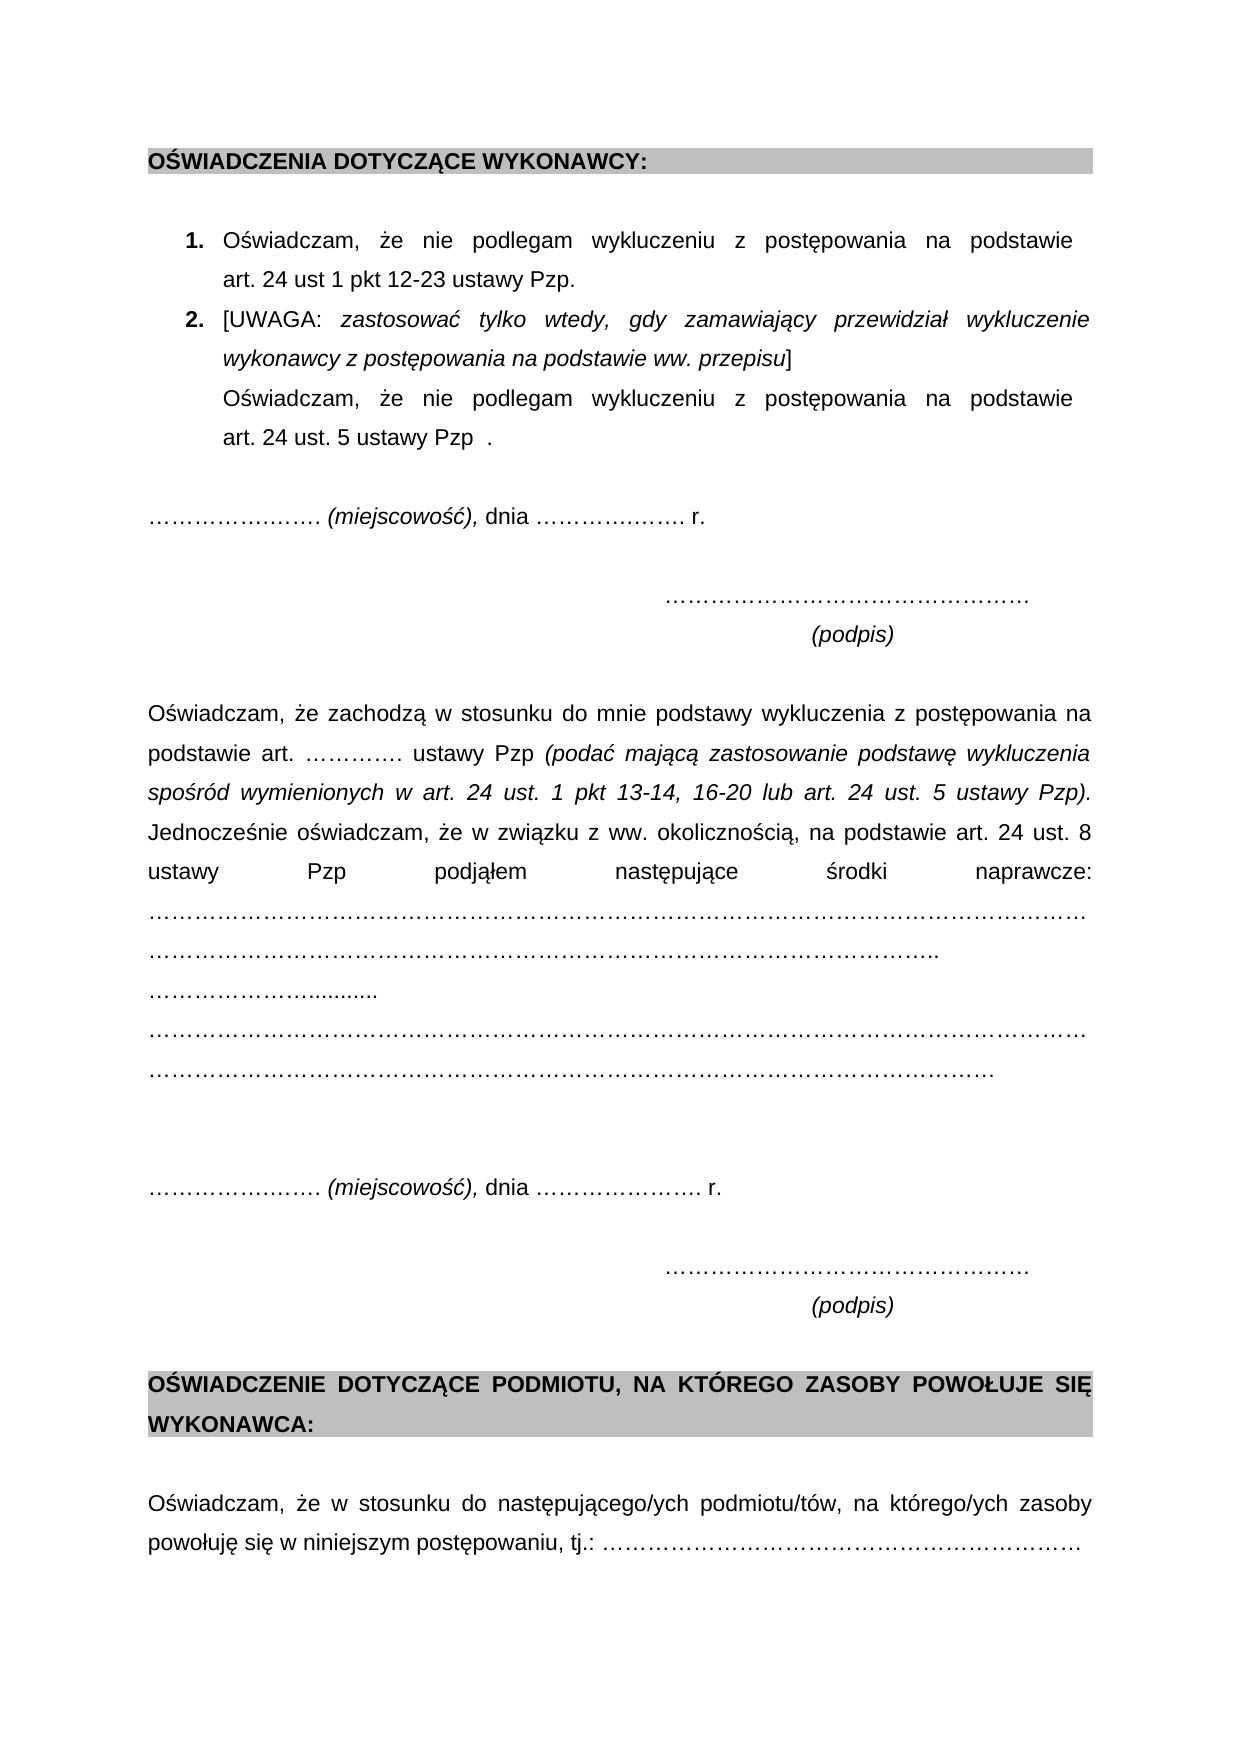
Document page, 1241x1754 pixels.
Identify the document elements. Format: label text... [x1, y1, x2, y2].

text Oświadczam, że zachodzą w stosunku do mnie podstawy wykluczenia z postępowania na podstawie art. …………. ustawy Pzp (podać mającą zastosowanie podstawę wykluczenia spośród wymienionych w art. 24 ust. 1 pkt 13-14, 16-20 lub art. 24 ust. 5 ustawy Pzp). Jednocześnie oświadczam, że w związku z ww. okolicznością, na podstawie art. 24 ust. 8 ustawy Pzp podjąłem następujące środki naprawcze: …………………………………………………………………………………………………………… [148, 700, 1093, 924]
text OŚWIADCZENIA DOTYCZĄCE WYKONAWCY: [148, 148, 1093, 174]
text OŚWIADCZENIE DOTYCZĄCE PODMIOTU, NA KTÓREGO ZASOBY POWOŁUJE SIĘ WYKONAWCA: [148, 1371, 1093, 1437]
text (podpis) [738, 1292, 1093, 1319]
text (podpis) [738, 621, 1093, 648]
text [148, 1490, 1093, 1556]
list Oświadczam, że nie podlegam wykluczeniu z postępowania na podstawie art. 24 ust. 5 ustawy Pzp . [223, 384, 1093, 450]
text …………….……. (miejscowość), dnia …………………. r. [148, 1174, 1093, 1200]
list [UWAGA: zastosować tylko wtedy, gdy zamawiający przewidział wykluczenie wykonawcy z postępowania na podstawie ww. przepisu] [185, 306, 1093, 371]
list Oświadczam, że nie podlegam wykluczeniu z postępowania na podstawie art. 24 ust 1 pkt 12-23 ustawy Pzp. [185, 227, 1093, 292]
text ………………………………………… [148, 1253, 1093, 1279]
text ………………………………………… [148, 582, 1093, 608]
text …………….……. (miejscowość), dnia ………….……. r. [148, 503, 1093, 529]
text …………………………………………………………………………………………..…………………...........……………………………………………………………………………………………………………………………………………………………………………………………………………… [148, 937, 1093, 1082]
